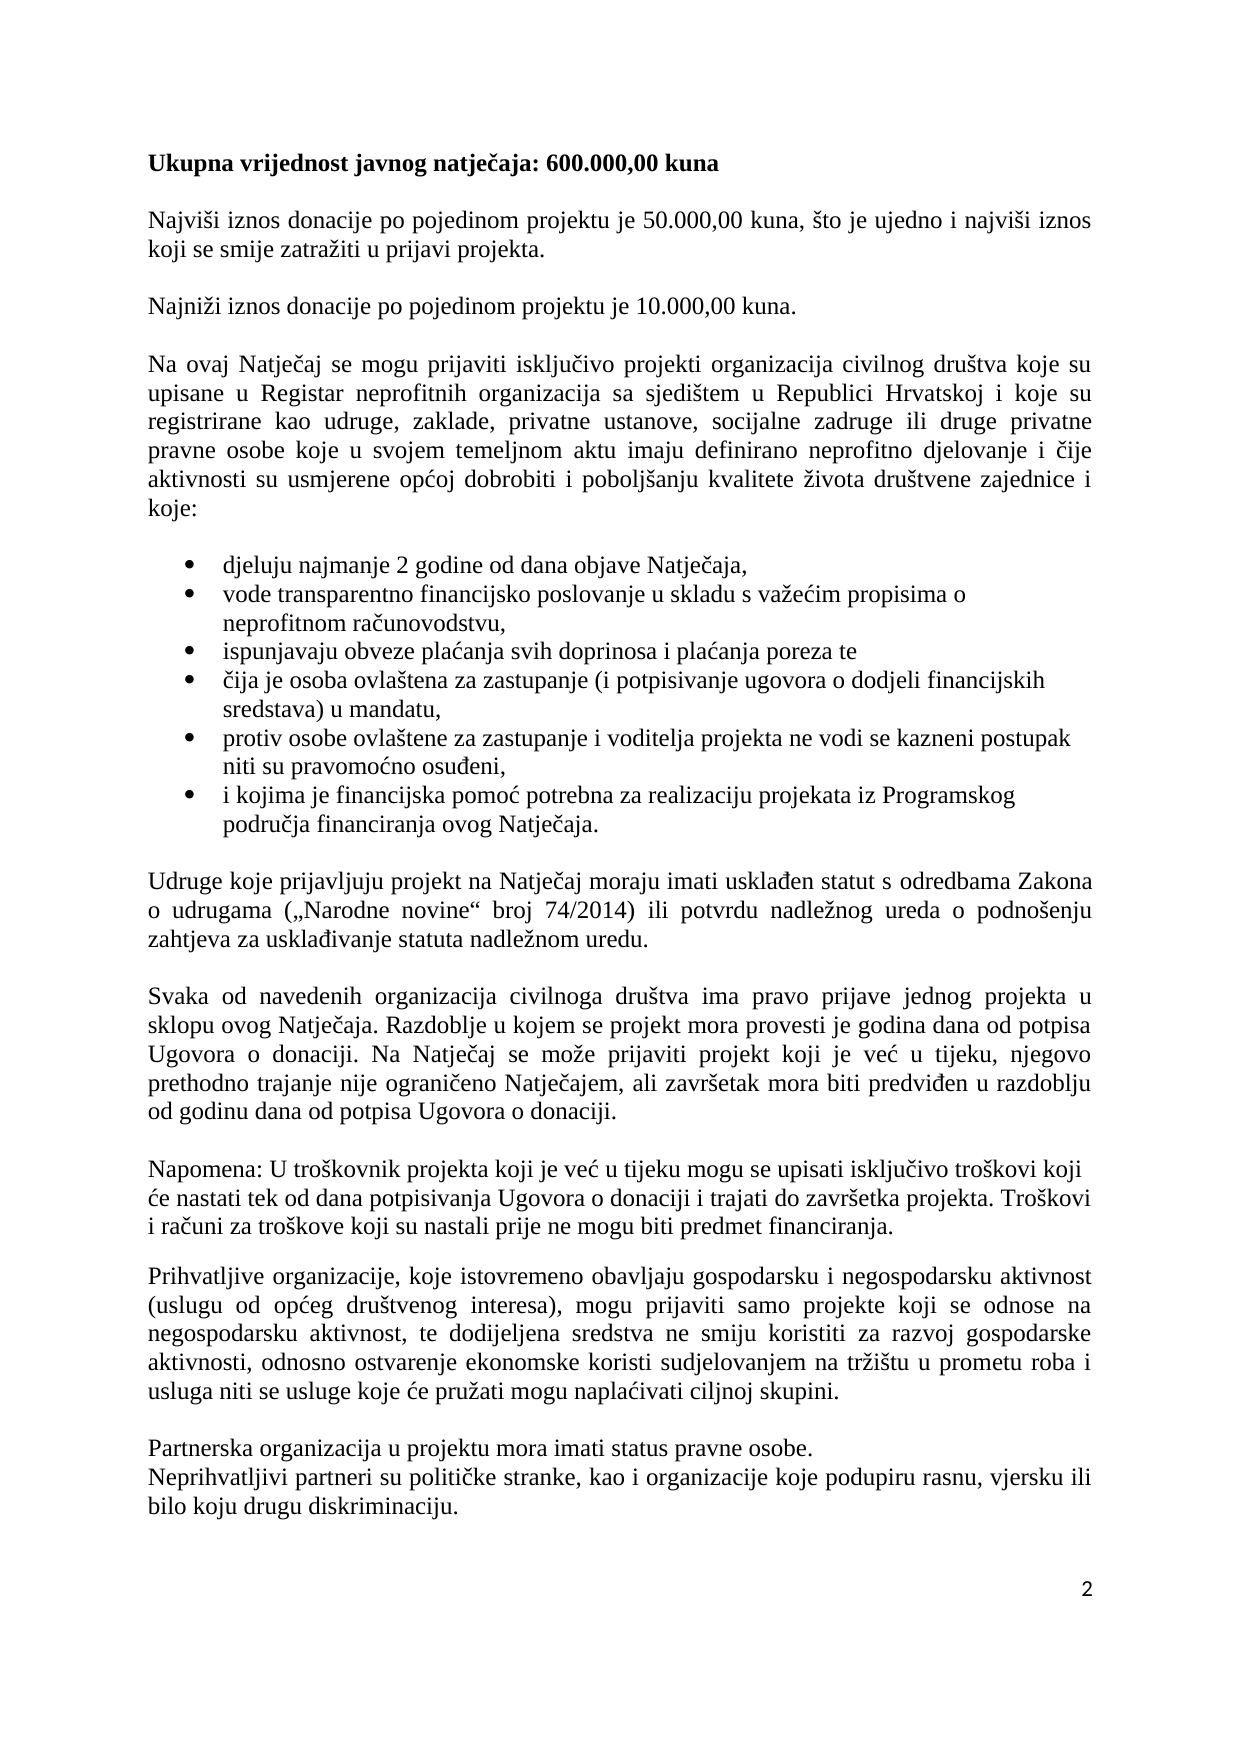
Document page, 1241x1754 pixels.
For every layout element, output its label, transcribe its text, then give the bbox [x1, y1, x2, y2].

text Neprihvatljivi partneri su političke stranke, kao i organizacije koje podupiru rasnu, vjersku ili bilo koju drugu diskriminaciju. [148, 1462, 1093, 1520]
text Najviši iznos donacije po pojedinom projektu je 50.000,00 kuna, što je ujedno i najviši iznos koji se smije zatražiti u prijavi projekta. [148, 205, 1093, 263]
text Partnerska organizacija u projektu mora imati status pravne osobe. [148, 1433, 1093, 1462]
list i kojima je financijska pomoć potrebna za realizaciju projekata iz Programskog područja financiranja ovog Natječaja. [185, 780, 1093, 838]
text Napomena: U troškovnik projekta koji je već u tijeku mogu se upisati isključivo troškovi koji će nastati tek od dana potpisivanja Ugovora o donaciji i trajati do završetka projekta. Troškovi i računi za troškove koji su nastali prije ne mogu biti predmet financiranja. [148, 1154, 1093, 1240]
text Ukupna vrijednost javnog natječaja: 600.000,00 kuna [148, 148, 1093, 176]
list čija je osoba ovlaštena za zastupanje (i potpisivanje ugovora o dodjeli financijskih sredstava) u mandatu, [185, 665, 1093, 723]
text Udruge koje prijavljuju projekt na Natječaj moraju imati usklađen statut s odredbama Zakona o udrugama („Narodne novine“ broj 74/2014) ili potvrdu nadležnog ureda o podnošenju zahtjeva za usklađivanje statuta nadležnom uredu. [148, 866, 1093, 953]
text Prihvatljive organizacije, koje istovremeno obavljaju gospodarsku i negospodarsku aktivnost (uslugu od općeg društvenog interesa), mogu prijaviti samo projekte koji se odnose na negospodarsku aktivnost, te dodijeljena sredstva ne smiju koristiti za razvoj gospodarske aktivnosti, odnosno ostvarenje ekonomske koristi sudjelovanjem na tržištu u prometu roba i usluga niti se usluge koje će pružati mogu naplaćivati ciljnoj skupini. [148, 1261, 1093, 1405]
list protiv osobe ovlaštene za zastupanje i voditelja projekta ne vodi se kazneni postupak niti su pravomoćno osuđeni, [185, 723, 1093, 780]
text Najniži iznos donacije po pojedinom projektu je 10.000,00 kuna. [148, 291, 1093, 320]
list djeluju najmanje 2 godine od dana objave Natječaja, [185, 550, 1093, 579]
text Svaka od navedenih organizacija civilnoga društva ima pravo prijave jednog projekta u sklopu ovog Natječaja. Razdoblje u kojem se projekt mora provesti je godina dana od potpisa Ugovora o donaciji. Na Natječaj se može prijaviti projekt koji je već u tijeku, njegovo prethodno trajanje nije ograničeno Natječajem, ali završetak mora biti predviđen u razdoblju od godinu dana od potpisa Ugovora o donaciji. [148, 981, 1093, 1125]
list ispunjavaju obveze plaćanja svih doprinosa i plaćanja poreza te [185, 636, 1093, 665]
list vode transparentno financijsko poslovanje u skladu s važećim propisima o neprofitnom računovodstvu, [185, 579, 1093, 636]
text Na ovaj Natječaj se mogu prijaviti isključivo projekti organizacija civilnog društva koje su upisane u Registar neprofitnih organizacija sa sjedištem u Republici Hrvatskoj i koje su registrirane kao udruge, zaklade, privatne ustanove, socijalne zadruge ili druge privatne pravne osobe koje u svojem temeljnom aktu imaju definirano neprofitno djelovanje i čije aktivnosti su usmjerene općoj dobrobiti i poboljšanju kvalitete života društvene zajednice i koje: [148, 349, 1093, 521]
